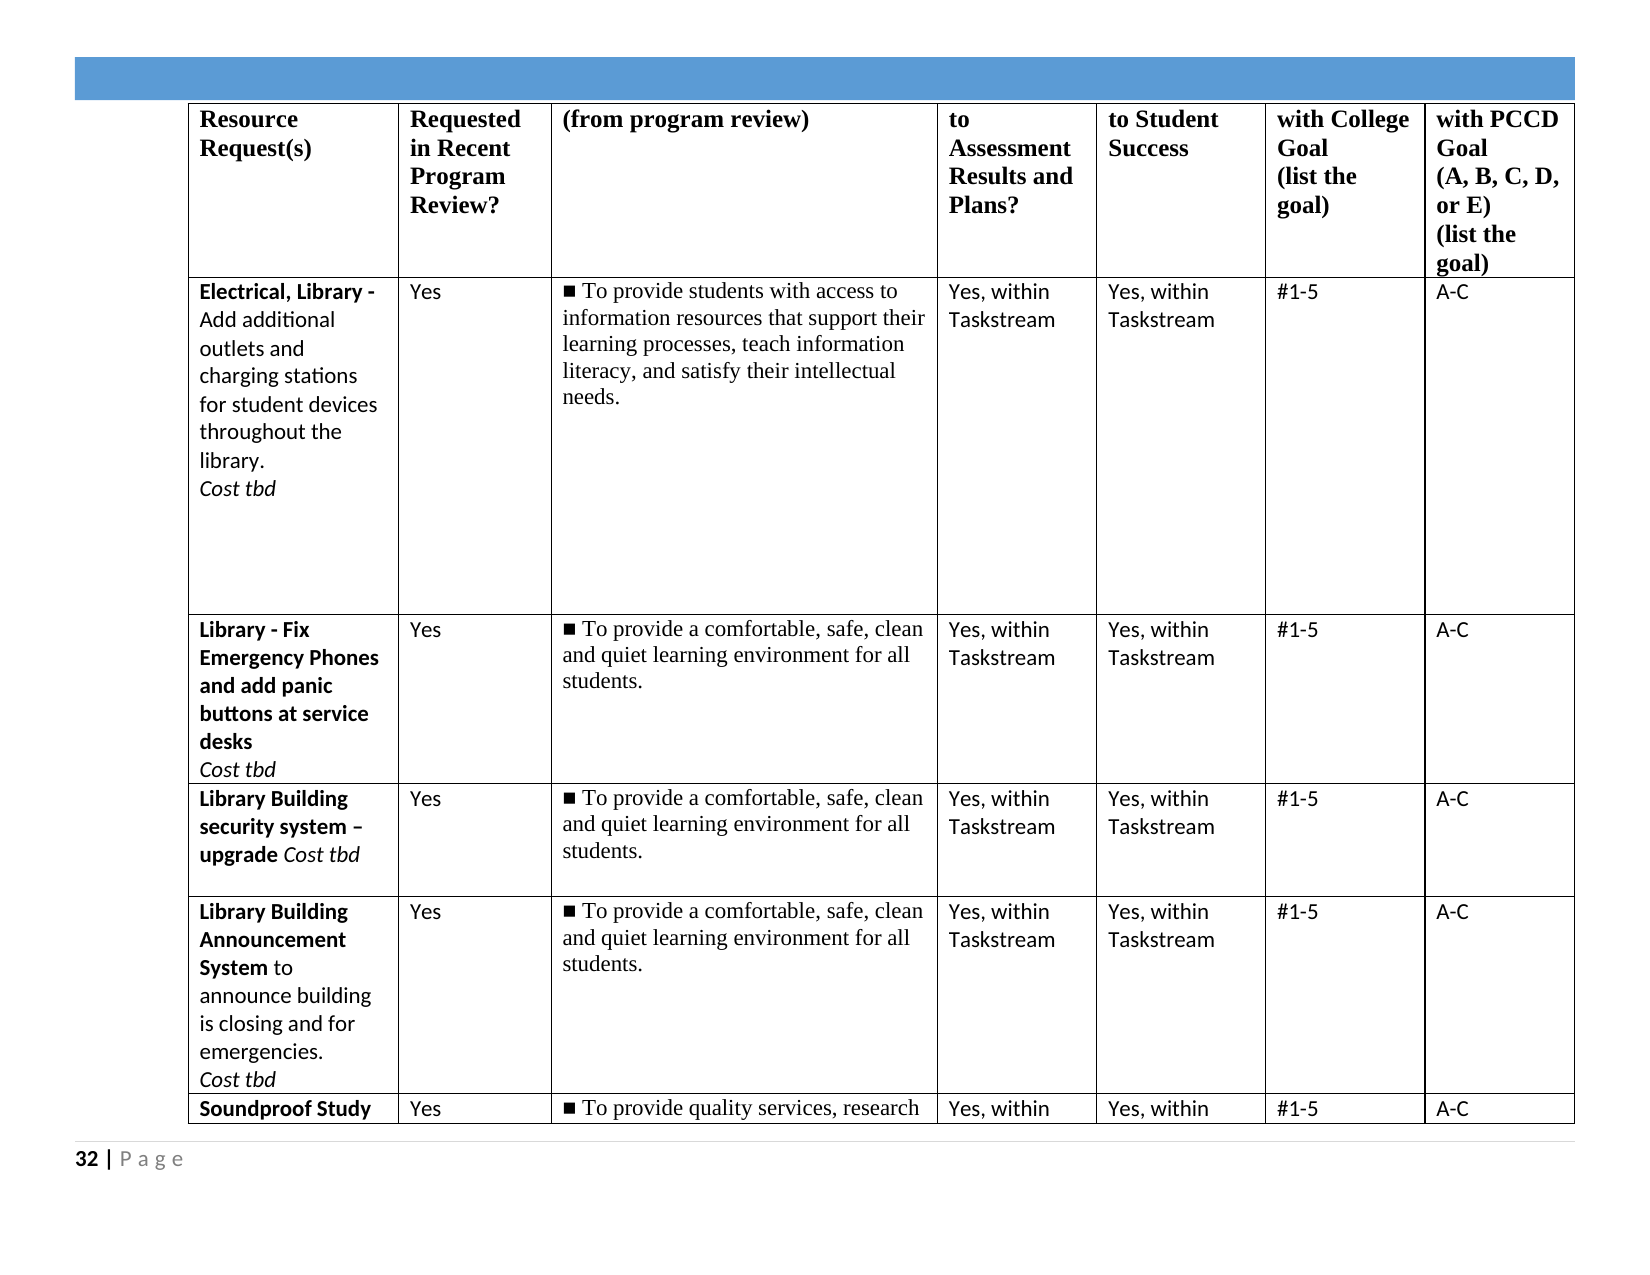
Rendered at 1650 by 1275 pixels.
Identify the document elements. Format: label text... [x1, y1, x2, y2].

table_cell #1-5 [1266, 615, 1424, 783]
table_cell Yes, within Taskstream [938, 278, 1096, 614]
table_cell Library Building Announcement System to announce building is closing and for emergencies. Cost tbd [189, 897, 398, 1093]
table_cell Yes, within Taskstream [1097, 278, 1265, 614]
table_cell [1097, 1094, 1265, 1122]
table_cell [938, 1094, 1096, 1122]
table_cell #1-5 [1266, 897, 1424, 1093]
table_cell ■ To provide a comfortable, safe, clean and quiet learning environment for all students. [552, 784, 937, 896]
table_cell Yes, within Taskstream [938, 897, 1096, 1093]
table_cell Yes, within Taskstream [1097, 615, 1265, 783]
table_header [1266, 104, 1424, 277]
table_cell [189, 1094, 398, 1122]
table_cell Yes, within Taskstream [938, 615, 1096, 783]
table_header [1426, 104, 1574, 277]
table_cell A-C [1426, 278, 1574, 614]
table_cell ■ To provide a comfortable, safe, clean and quiet learning environment for all students. [552, 897, 937, 1093]
table_cell A-C [1426, 615, 1574, 783]
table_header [1097, 104, 1265, 277]
table_cell A-C [1426, 897, 1574, 1093]
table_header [189, 104, 398, 277]
table_cell ■ To provide a comfortable, safe, clean and quiet learning environment for all students. [552, 615, 937, 783]
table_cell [552, 1094, 937, 1122]
table_cell #1-5 [1266, 278, 1424, 614]
table_cell A-C [1426, 1094, 1574, 1122]
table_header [399, 104, 551, 277]
table_cell Electrical, Library - Add additional outlets and charging stations for student devices throughout the library. Cost tbd [189, 278, 398, 614]
table_cell Yes, within Taskstream [938, 784, 1096, 896]
table_cell Library - Fix Emergency Phones and add panic buttons at service desks Cost tbd [189, 615, 398, 783]
table_cell Yes, within Taskstream [1097, 784, 1265, 896]
table_cell #1-5 [1266, 1094, 1424, 1122]
table_cell Yes [399, 278, 551, 614]
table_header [938, 104, 1096, 277]
table_cell Yes [399, 897, 551, 1093]
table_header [552, 104, 937, 277]
table_cell ■ To provide students with access to information resources that support their learning processes, teach information literacy, and satisfy their intellectual needs. [552, 278, 937, 614]
table_cell A-C [1426, 784, 1574, 896]
table_cell Yes [399, 615, 551, 783]
table_cell Library Building security system – upgrade Cost tbd [189, 784, 398, 896]
table_cell Yes, within Taskstream [1097, 897, 1265, 1093]
table_cell Yes [399, 784, 551, 896]
table_cell #1-5 [1266, 784, 1424, 896]
table_cell Yes [399, 1094, 551, 1122]
